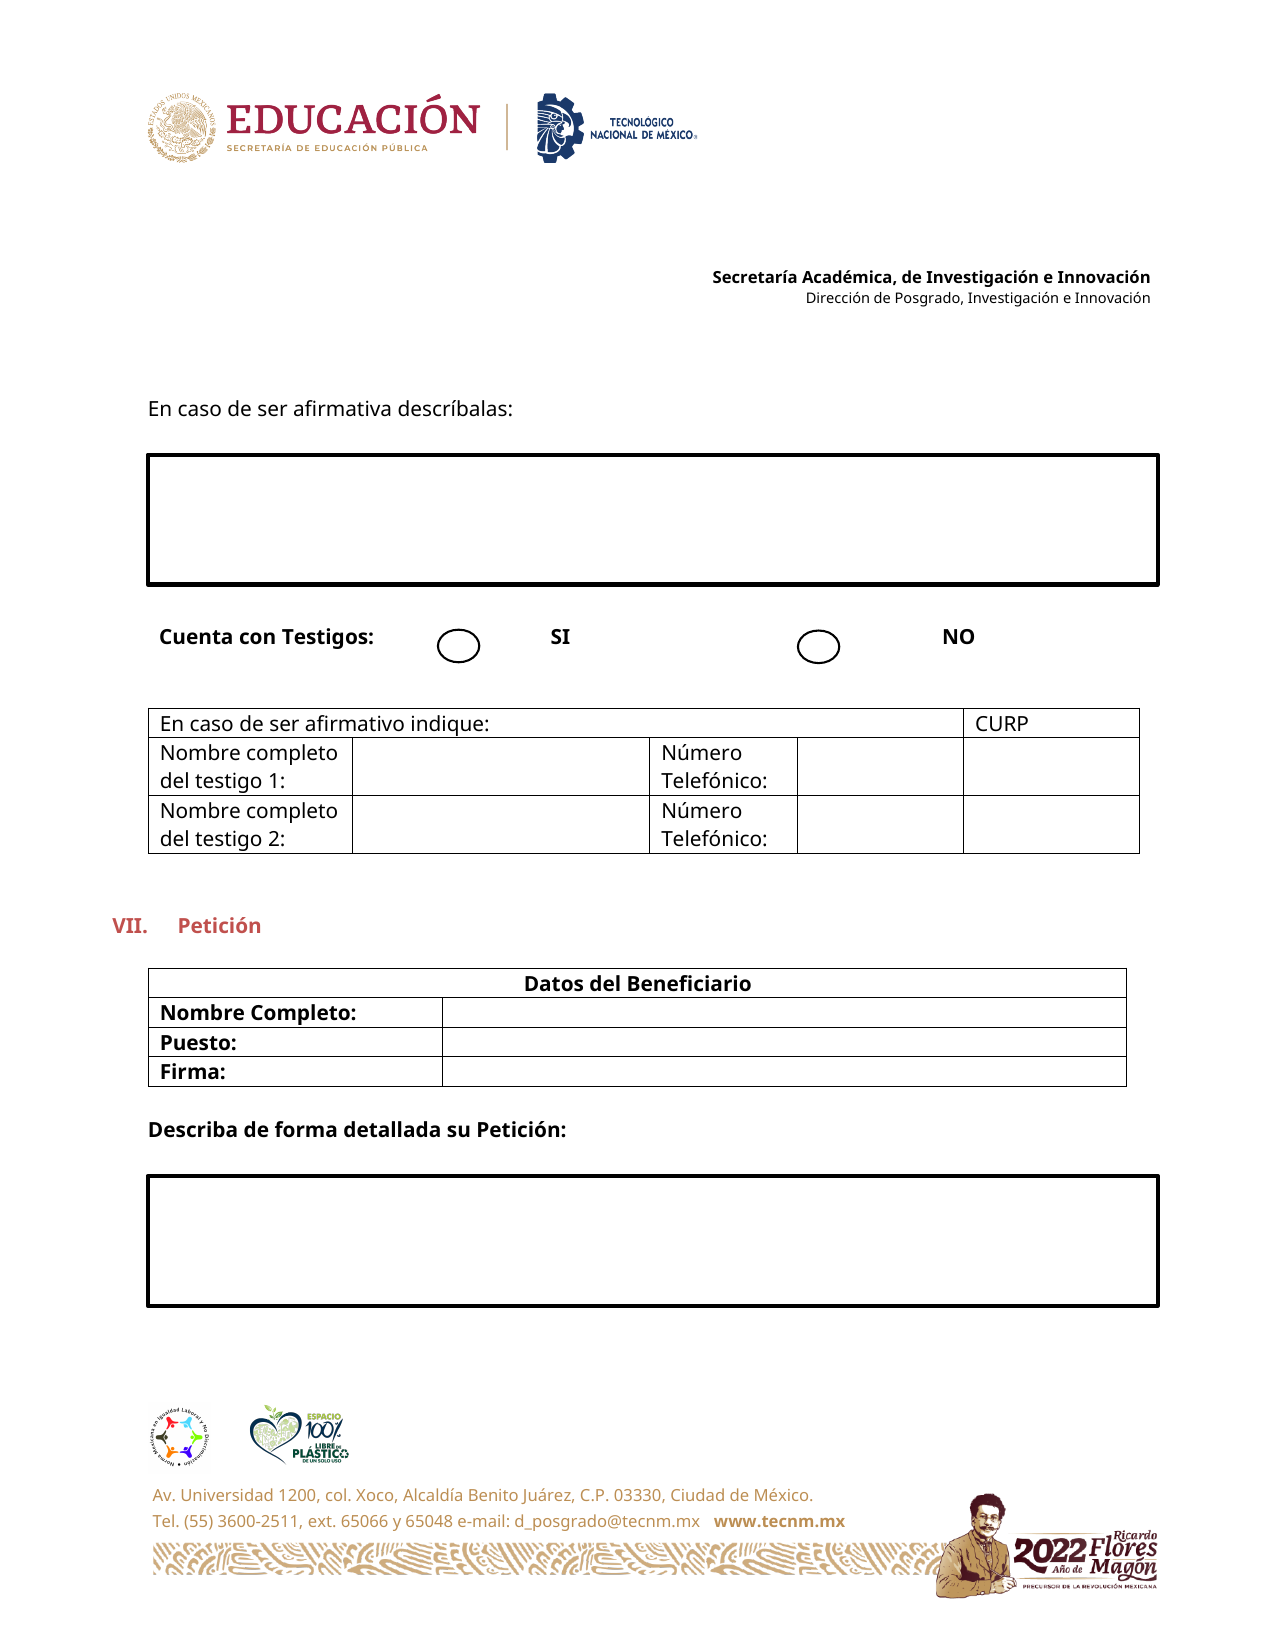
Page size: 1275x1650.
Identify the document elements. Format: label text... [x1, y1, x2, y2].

table_cell [443, 1028, 1126, 1056]
table_cell [964, 796, 1139, 853]
table_header CURP [964, 709, 1139, 737]
table_header Cuenta con Testigos: [148, 622, 398, 679]
table_header Datos del Beneficiario [149, 969, 1126, 997]
table_cell Nombre completo del testigo 1: [149, 738, 352, 795]
table_cell Nombre Completo: [149, 998, 442, 1027]
text En caso de ser afirmativa descríbalas: [148, 394, 1157, 422]
table_header NO [931, 622, 1126, 679]
table_cell [443, 998, 1126, 1027]
picture [243, 1402, 353, 1468]
table_cell Firma: [149, 1057, 442, 1086]
table_cell Número Telefónico: [650, 738, 797, 795]
table_cell [964, 738, 1139, 795]
table_header SI [539, 622, 735, 679]
table_cell [798, 738, 963, 795]
table_header En caso de ser afirmativo indique: [149, 709, 963, 737]
table_cell [798, 796, 963, 853]
table_cell [443, 1057, 1126, 1086]
picture [147, 1402, 211, 1474]
picture [131, 1485, 1187, 1611]
picture [147, 93, 698, 163]
table_header [398, 622, 539, 679]
table_cell [353, 738, 649, 795]
table_cell Puesto: [149, 1028, 442, 1056]
text Describa de forma detallada su Petición: [148, 1115, 1157, 1143]
table_cell Número Telefónico: [650, 796, 797, 853]
list Petición [148, 911, 1157, 939]
table_header [735, 622, 931, 679]
table_cell [353, 796, 649, 853]
table_cell Nombre completo del testigo 2: [149, 796, 352, 853]
